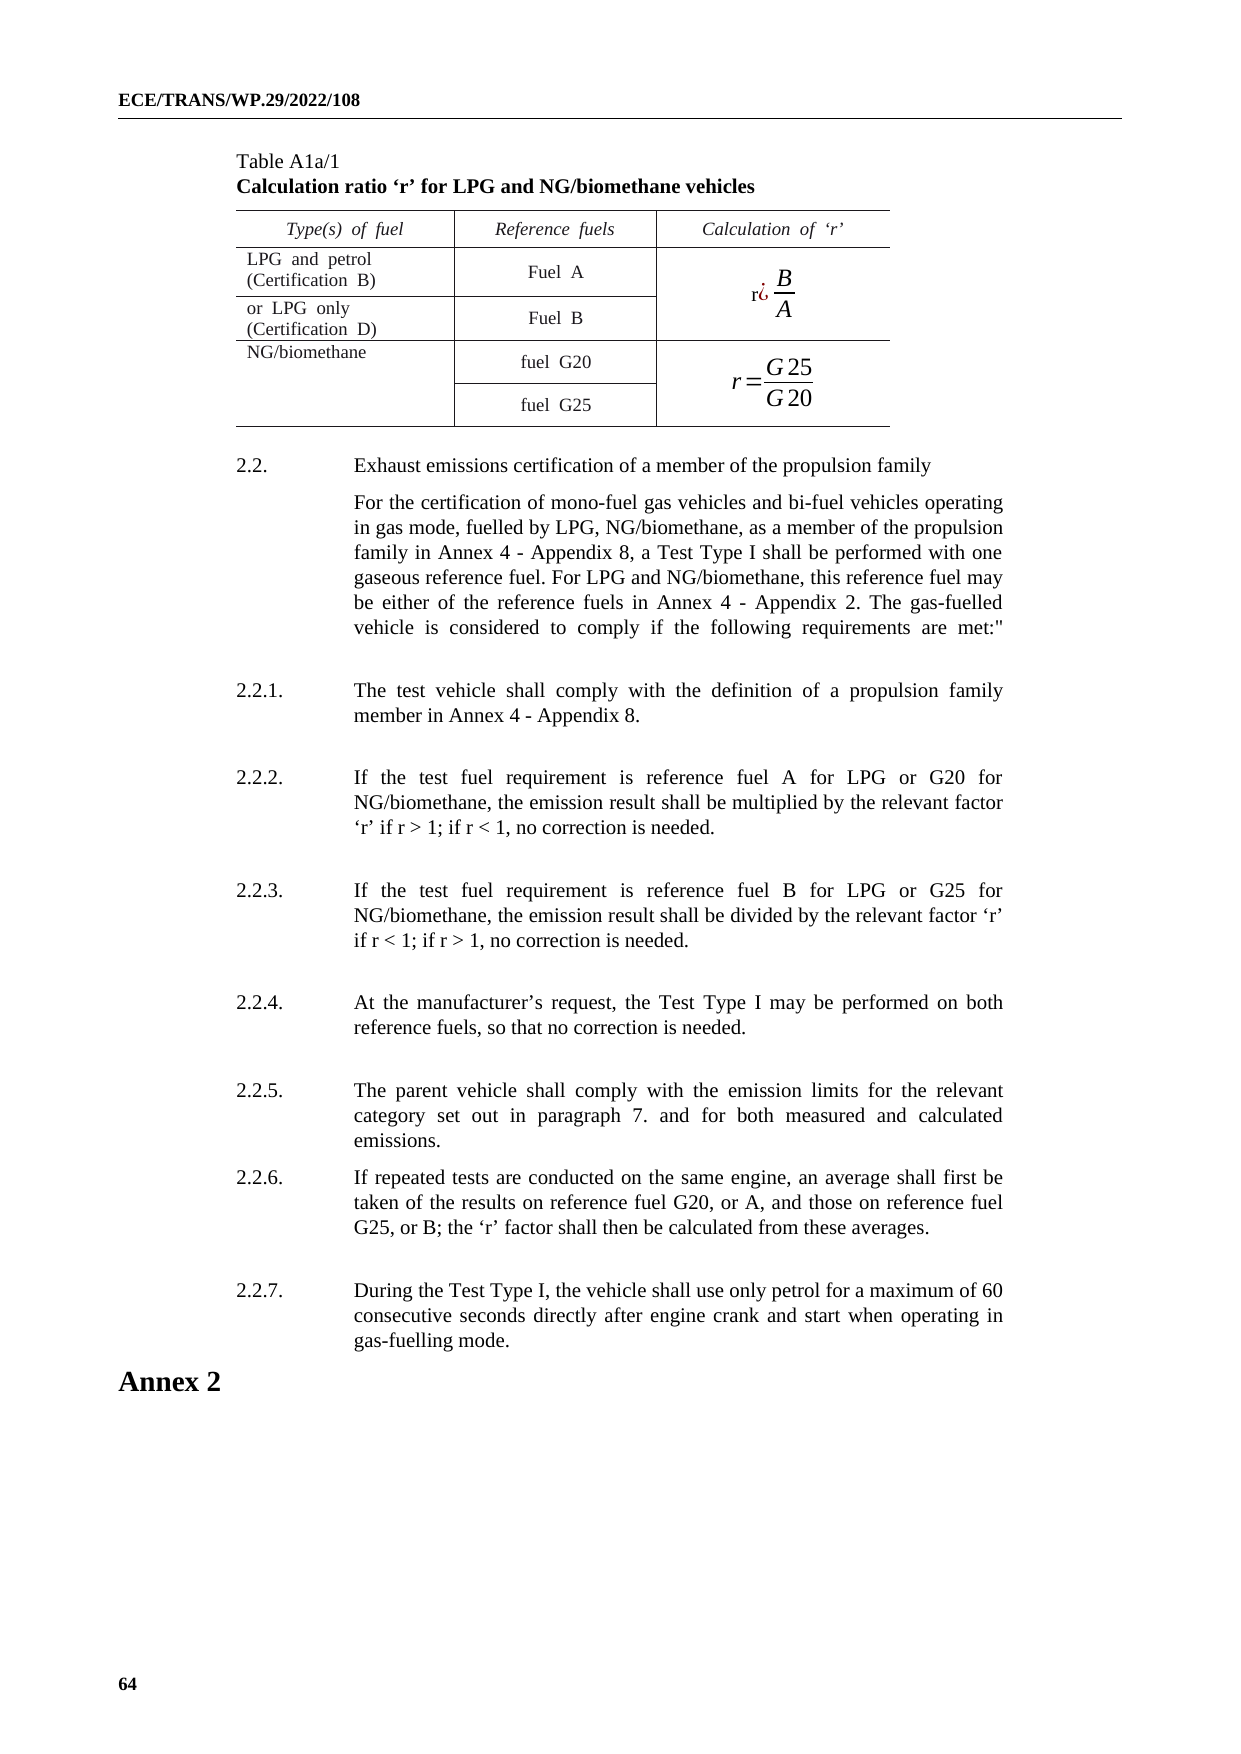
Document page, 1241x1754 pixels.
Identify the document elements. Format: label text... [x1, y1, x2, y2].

table_cell [657, 341, 890, 426]
table_cell LPG and petrol (Certification B) [236, 248, 454, 296]
text 2.2.2. If the test fuel requirement is reference fuel A for LPG or G20 for NG/biomethane, the emission result shall be multiplied by the relevant factor ‘r’ if r > 1; if r < 1, no correction is needed. [236, 764, 1004, 864]
table_cell or LPG only (Certification D) [236, 297, 454, 340]
text For the certification of mono-fuel gas vehicles and bi-fuel vehicles operating in gas mode, fuelled by LPG, NG/biomethane, as a member of the propulsion family in Annex 4 - Appendix 8, a Test Type I shall be performed with one gaseous reference fuel. For LPG and NG/biomethane, this reference fuel may be either of the reference fuels in Annex 4 - Appendix 2. The gas-fuelled vehicle is considered to comply if the following requirements are met:" [354, 489, 1004, 664]
table_cell r [657, 248, 890, 340]
table_header Calculation of ‘r’ [657, 211, 890, 247]
text 2.2. Exhaust emissions certification of a member of the propulsion family [236, 452, 1004, 477]
text 2.2.6. If repeated tests are conducted on the same engine, an average shall first be taken of the results on reference fuel G20, or A, and those on reference fuel G25, or B; the ‘r’ factor shall then be calculated from these averages. [236, 1164, 1004, 1264]
table_cell fuel G20 [455, 341, 656, 383]
text Calculation ratio ‘r’ for LPG and NG/biomethane vehicles [236, 173, 1004, 198]
text Table A1a/1 [236, 148, 1004, 173]
text 2.2.4. At the manufacturer’s request, the Test Type I may be performed on both reference fuels, so that no correction is needed. [236, 989, 1004, 1064]
text 2.2.1. The test vehicle shall comply with the definition of a propulsion family member in Annex 4 - Appendix 8. [236, 677, 1004, 752]
table_cell Fuel A [455, 248, 656, 296]
table_header Type(s) of fuel [236, 211, 454, 247]
table_header Reference fuels [455, 211, 656, 247]
text 2.2.3. If the test fuel requirement is reference fuel B for LPG or G25 for NG/biomethane, the emission result shall be divided by the relevant factor ‘r’ if r < 1; if r > 1, no correction is needed. [236, 877, 1004, 977]
text Annex 2 [118, 1364, 1122, 1398]
table_cell Fuel B [455, 297, 656, 340]
text 2.2.7. During the Test Type I, the vehicle shall use only petrol for a maximum of 60 consecutive seconds directly after engine crank and start when operating in gas-fuelling mode. [236, 1277, 1004, 1352]
text 2.2.5. The parent vehicle shall comply with the emission limits for the relevant category set out in paragraph 7. and for both measured and calculated emissions. [236, 1077, 1004, 1152]
table_cell fuel G25 [455, 384, 656, 426]
table_cell NG/biomethane [236, 341, 454, 426]
